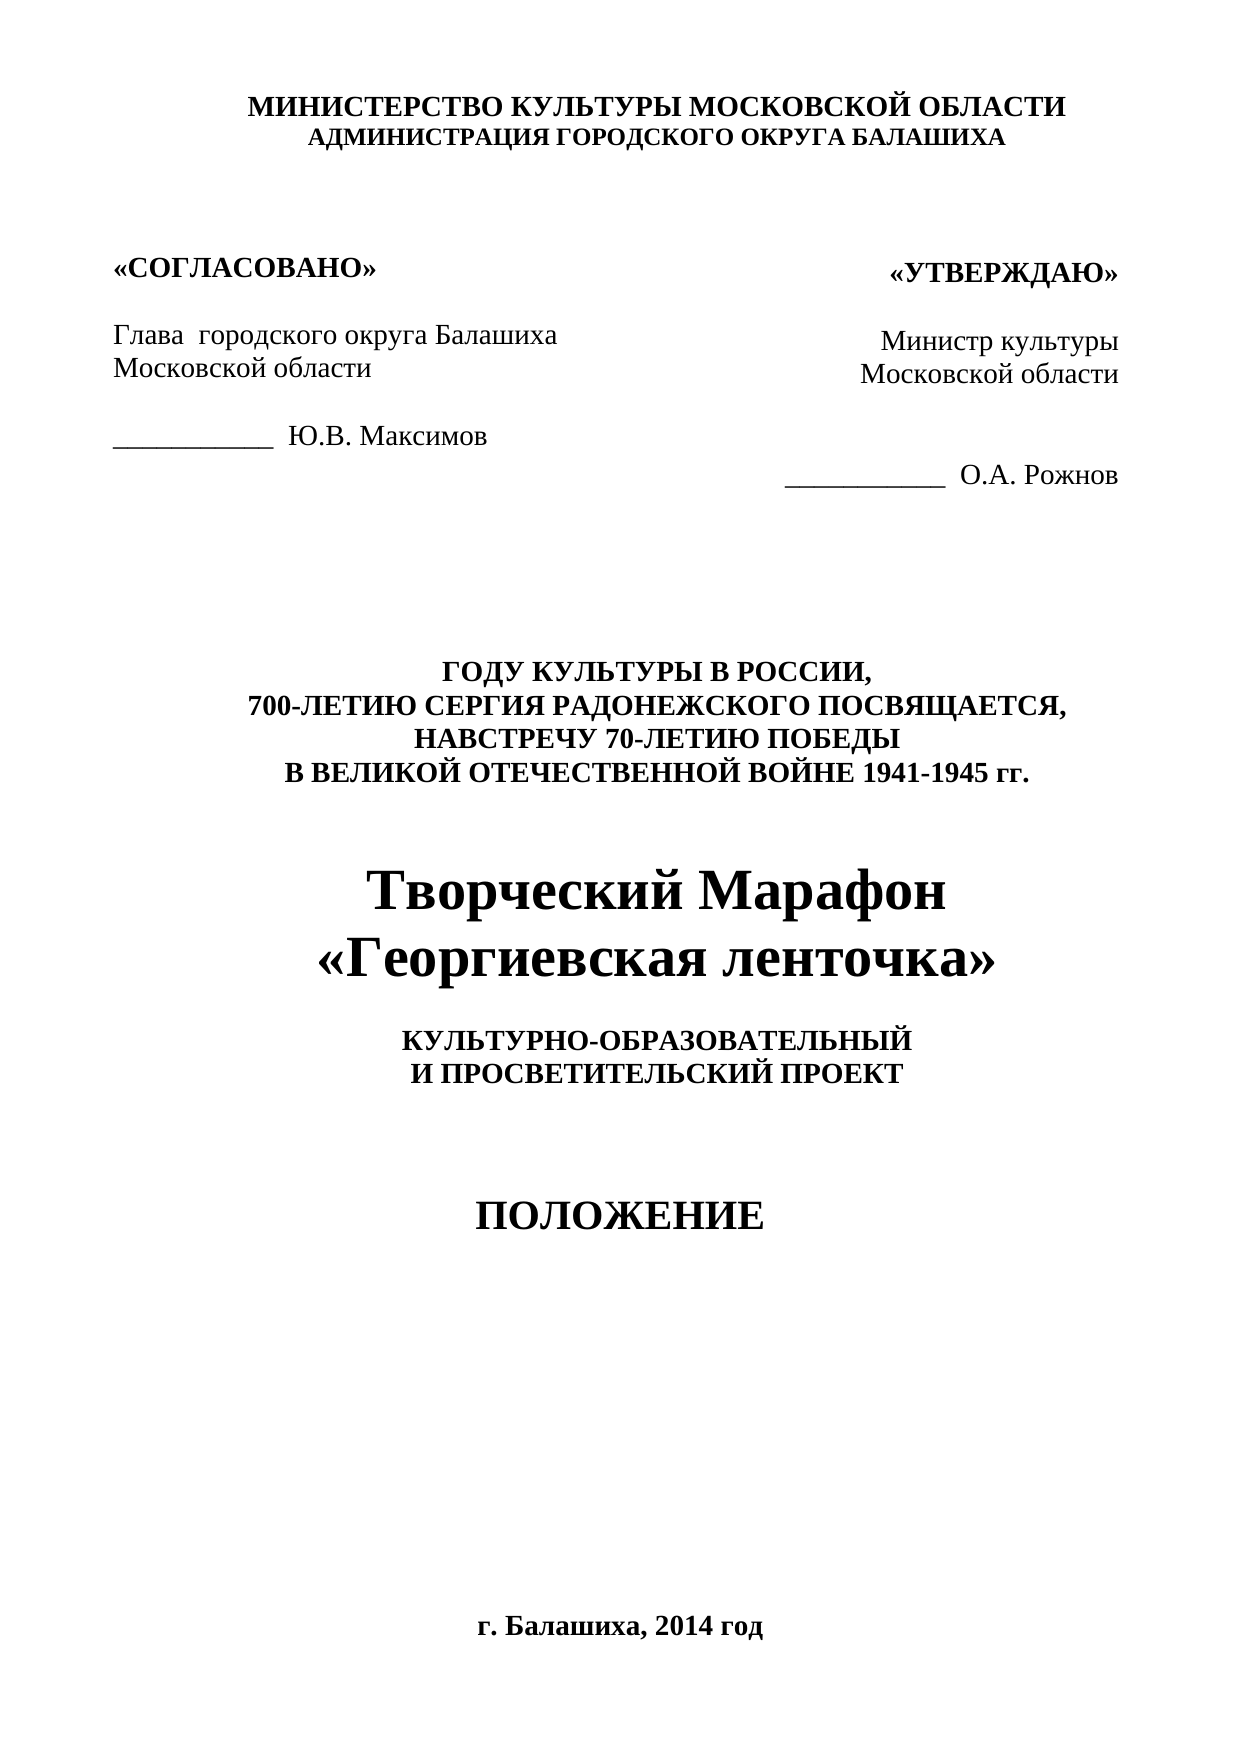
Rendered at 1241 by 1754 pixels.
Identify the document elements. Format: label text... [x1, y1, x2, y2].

text АДМИНИСТРАЦИЯ ГОРОДСКОГО ОКРУГА БАЛАШИХА [89, 122, 1152, 151]
text ПОЛОЖЕНИЕ [89, 1191, 1152, 1239]
text ГОДУ КУЛЬТУРЫ В РОССИИ, [89, 654, 1152, 688]
text Творческий Марафон [89, 855, 1152, 922]
text «Георгиевская ленточка» [89, 922, 1152, 989]
text КУЛЬТУРНО-ОБРАЗОВАТЕЛЬНЫЙ [89, 1023, 1152, 1057]
text г. Балашиха, 2014 год [89, 1608, 1152, 1641]
text НАВСТРЕЧУ 70-ЛЕТИЮ ПОБЕДЫ [89, 721, 1152, 755]
text 700-ЛЕТИЮ СЕРГИЯ РАДОНЕЖСКОГО ПОСВЯЩАЕТСЯ, [89, 688, 1152, 721]
text МИНИСТЕРСТВО КУЛЬТУРЫ МОСКОВСКОЙ ОБЛАСТИ [89, 89, 1152, 122]
text В ВЕЛИКОЙ ОТЕЧЕСТВЕННОЙ ВОЙНЕ 1941-1945 гг. [89, 755, 1152, 788]
text И ПРОСВЕТИТЕЛЬСКИЙ ПРОЕКТ [89, 1057, 1152, 1090]
